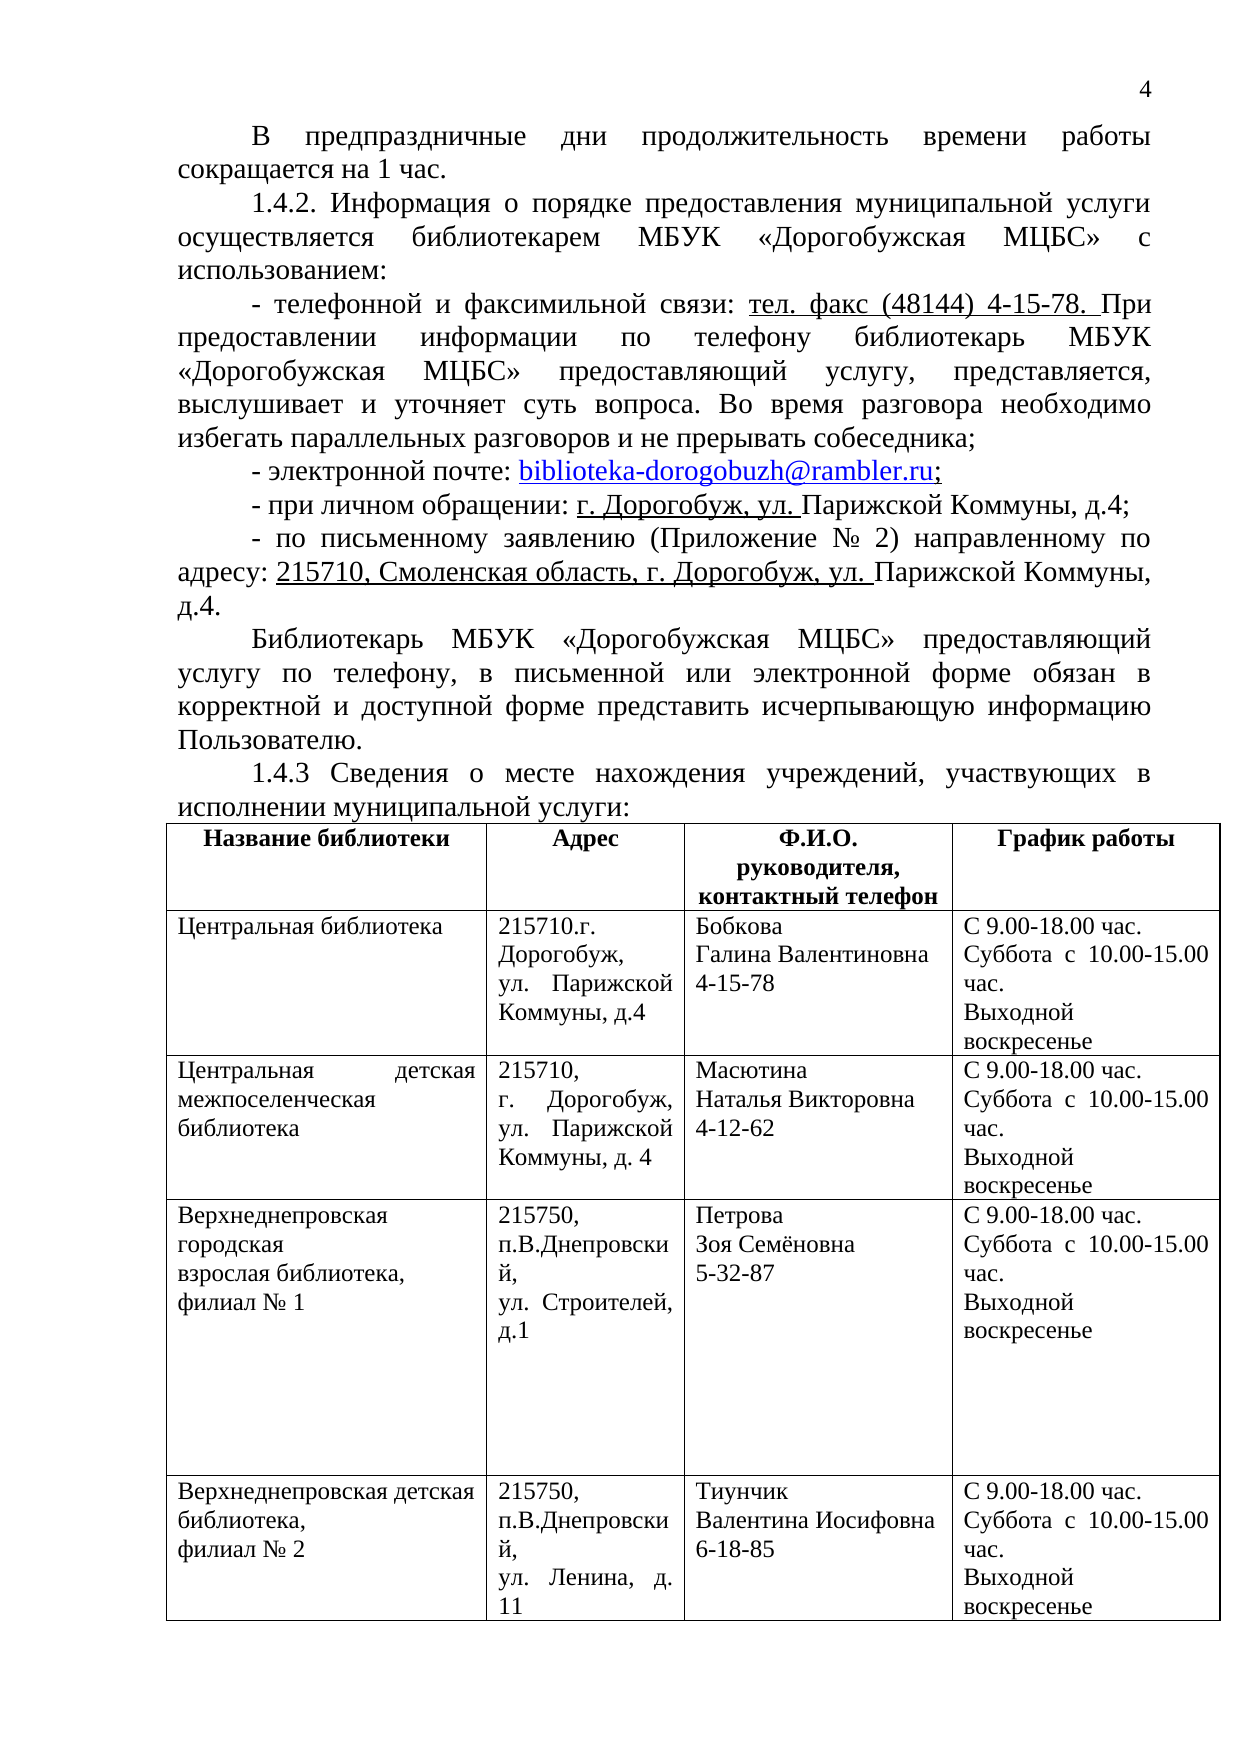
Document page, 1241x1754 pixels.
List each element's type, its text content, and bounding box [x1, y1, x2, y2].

title - при личном обращении: г. Дорогобуж, ул. Парижской Коммуны, д.4; [177, 487, 1152, 521]
table_cell Петрова Зоя Семёновна 5-32-87 [685, 1200, 952, 1475]
title - телефонной и факсимильной связи: тел. факс (48144) 4-15-78. При предоставлении информации по телефону библиотекарь МБУК «Дорогобужская МЦБС» предоставляющий услугу, представляется, выслушивает и уточняет суть вопроса. Во время разговора необходимо избегать параллельных разговоров и не прерывать собеседника; [177, 286, 1152, 453]
title Библиотекарь МБУК «Дорогобужская МЦБС» предоставляющий услугу по телефону, в письменной или электронной форме обязан в корректной и доступной форме представить исчерпывающую информацию Пользователю. [177, 621, 1152, 755]
table_cell Верхнеднепровская городская взрослая библиотека, филиал № 1 [167, 1200, 486, 1475]
table_cell 215710, г. Дорогобуж, ул. Парижской Коммуны, д. 4 [487, 1056, 684, 1199]
table_header График работы [953, 824, 1219, 910]
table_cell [487, 1476, 684, 1620]
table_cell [953, 1476, 1219, 1620]
table_cell Центральная детская межпоселенческая библиотека [167, 1056, 486, 1199]
title - по письменному заявлению (Приложение № 2) направленному по адресу: 215710, Смоленская область, г. Дорогобуж, ул. Парижской Коммуны, д.4. [177, 521, 1152, 621]
table_header Адрес [487, 824, 684, 910]
table_cell С 9.00-18.00 час. Суббота с 10.00-15.00 час. Выходной воскресенье [953, 1056, 1219, 1199]
table_cell Бобкова Галина Валентиновна 4-15-78 [685, 911, 952, 1054]
title 1.4.3 Сведения о месте нахождения учреждений, участвующих в исполнении муниципальной услуги: [177, 755, 1152, 822]
table_cell Масютина Наталья Викторовна 4-12-62 [685, 1056, 952, 1199]
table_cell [685, 1476, 952, 1620]
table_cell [167, 1476, 486, 1620]
table_cell 215750, п.В.Днепровский, ул. Строителей, д.1 [487, 1200, 684, 1475]
title 1.4.2. Информация о порядке предоставления муниципальной услуги осуществляется библиотекарем МБУК «Дорогобужская МЦБС» с использованием: [177, 185, 1152, 286]
table_header Название библиотеки [167, 824, 486, 910]
title - электронной почте: biblioteka-dorogobuzh@rambler.ru; [177, 453, 1152, 487]
table_cell С 9.00-18.00 час. Суббота с 10.00-15.00 час. Выходной воскресенье [953, 1200, 1219, 1475]
table_cell 215710.г. Дорогобуж, ул. Парижской Коммуны, д.4 [487, 911, 684, 1054]
title В предпраздничные дни продолжительность времени работы сокращается на 1 час. [177, 118, 1152, 185]
table_header Ф.И.О. руководителя, контактный телефон [685, 824, 952, 910]
table_cell С 9.00-18.00 час. Суббота с 10.00-15.00 час. Выходной воскресенье [953, 911, 1219, 1054]
table_cell Центральная библиотека [167, 911, 486, 1054]
